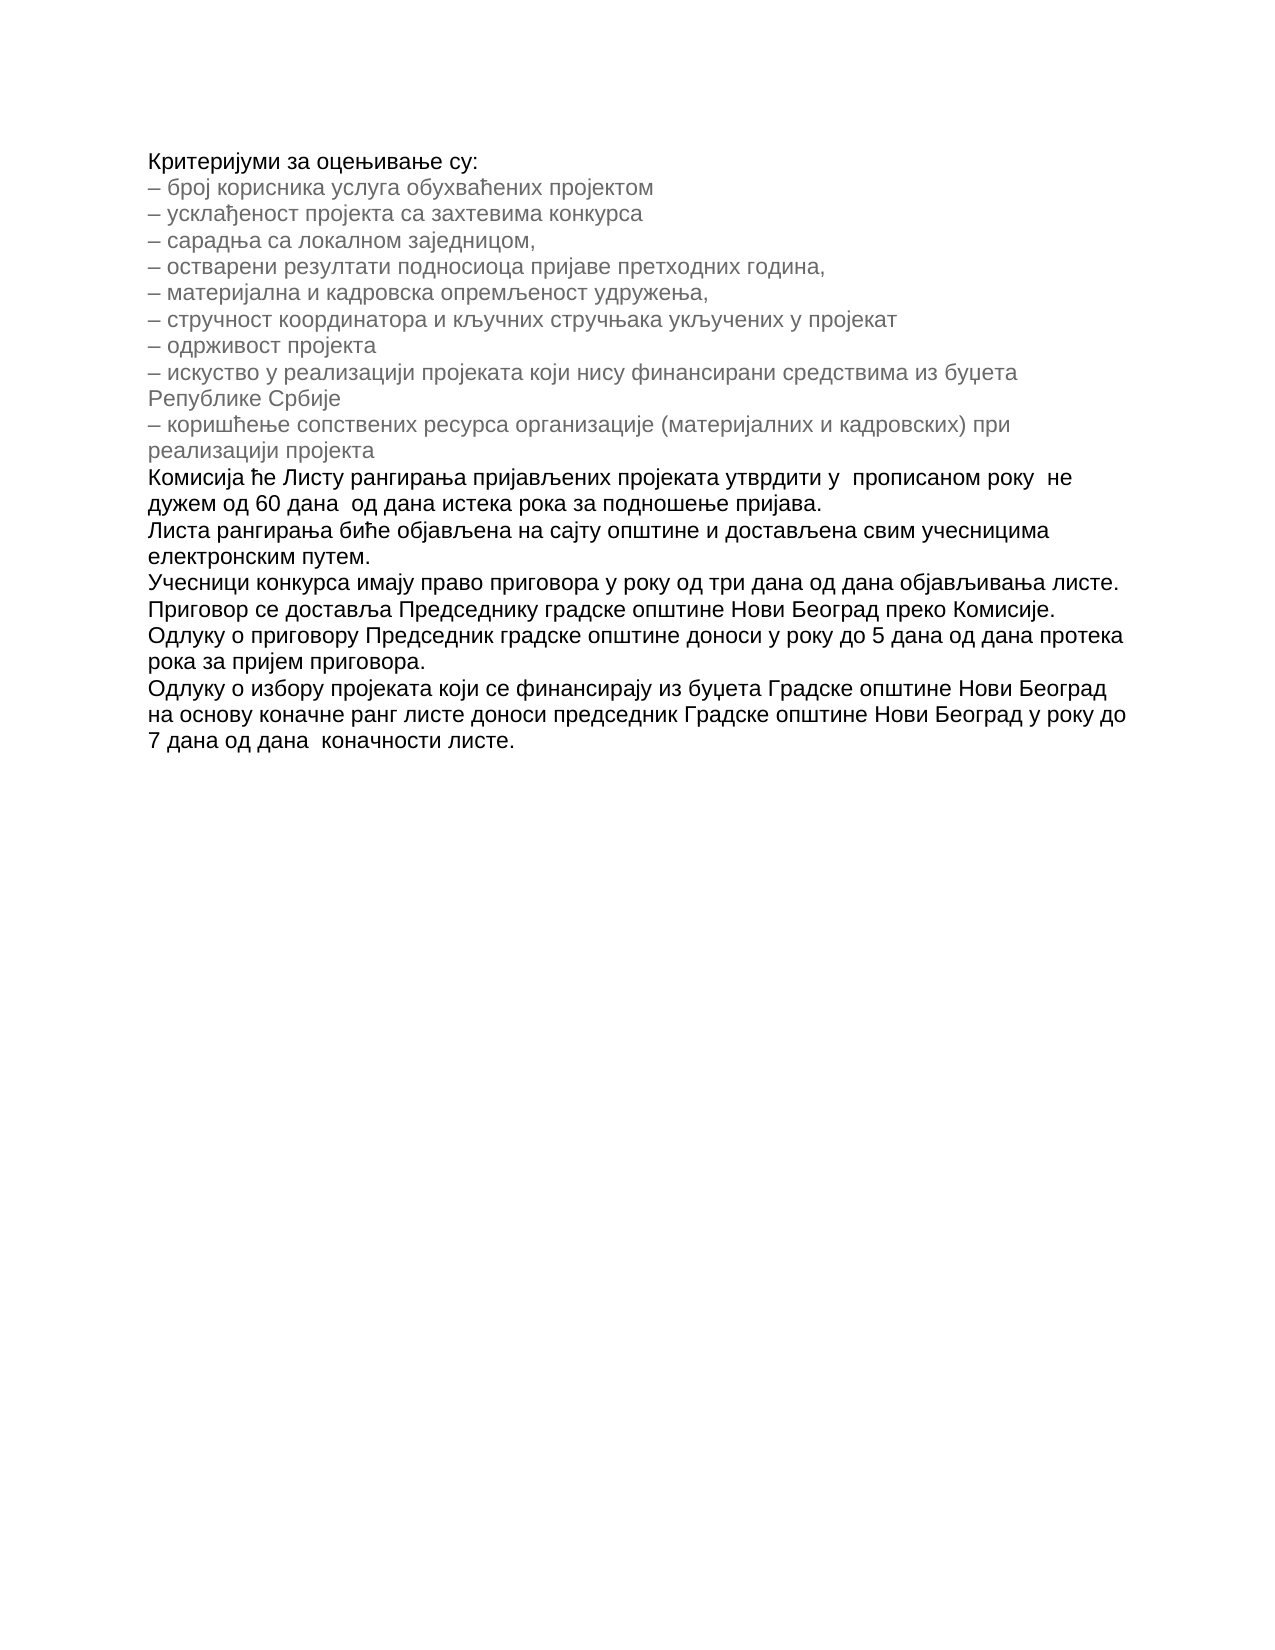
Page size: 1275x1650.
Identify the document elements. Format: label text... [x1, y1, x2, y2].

text Одлуку о приговору Председник градске општине доноси у року до 5 дана од дана протека рока за пријем приговора. [148, 622, 1127, 675]
text – одрживост пројекта [148, 332, 1127, 358]
text – материјална и кадровска опремљеност удружења, [148, 279, 1127, 306]
text – сарадња са локалном заједницом, [148, 227, 1127, 253]
text – остварени резултати подносиоца пријаве претходних година, [148, 253, 1127, 279]
text Учесници конкурса имају право приговора у року од три дана од дана објављивања листе. Приговор се доставља Председнику градске општине Нови Београд преко Комисије. [148, 569, 1127, 622]
text Одлуку о избору пројеката који се финансирају из буџета Градске општине Нови Београд на основу коначне ранг листе доноси председник Градске општине Нови Београд у року до 7 дана од дана коначности листе. [148, 675, 1127, 754]
text – усклађеност пројекта са захтевима конкурса [148, 200, 1127, 227]
text – број корисника услуга обухваћених пројектом [148, 174, 1127, 200]
text – коришћење сопствених ресурса организације (материјалних и кадровских) при реализацији пројекта [148, 411, 1127, 464]
text Листа рангирања биће објављена на сајту општине и достављена свим учесницима електронским путем. [148, 517, 1127, 569]
text – искуство у реализацији пројеката који нису финансирани средствима из буџета Републике Србије [148, 358, 1127, 411]
text – стручност координатора и кључних стручњака укључених у пројекат [148, 306, 1127, 332]
text Критеријуми за оцењивање су: [148, 148, 1127, 174]
text Комисија ће Листу рангирања пријављених пројеката утврдити у прописаном року не дужем од 60 дана од дана истека рока за подношење пријава. [148, 464, 1127, 517]
